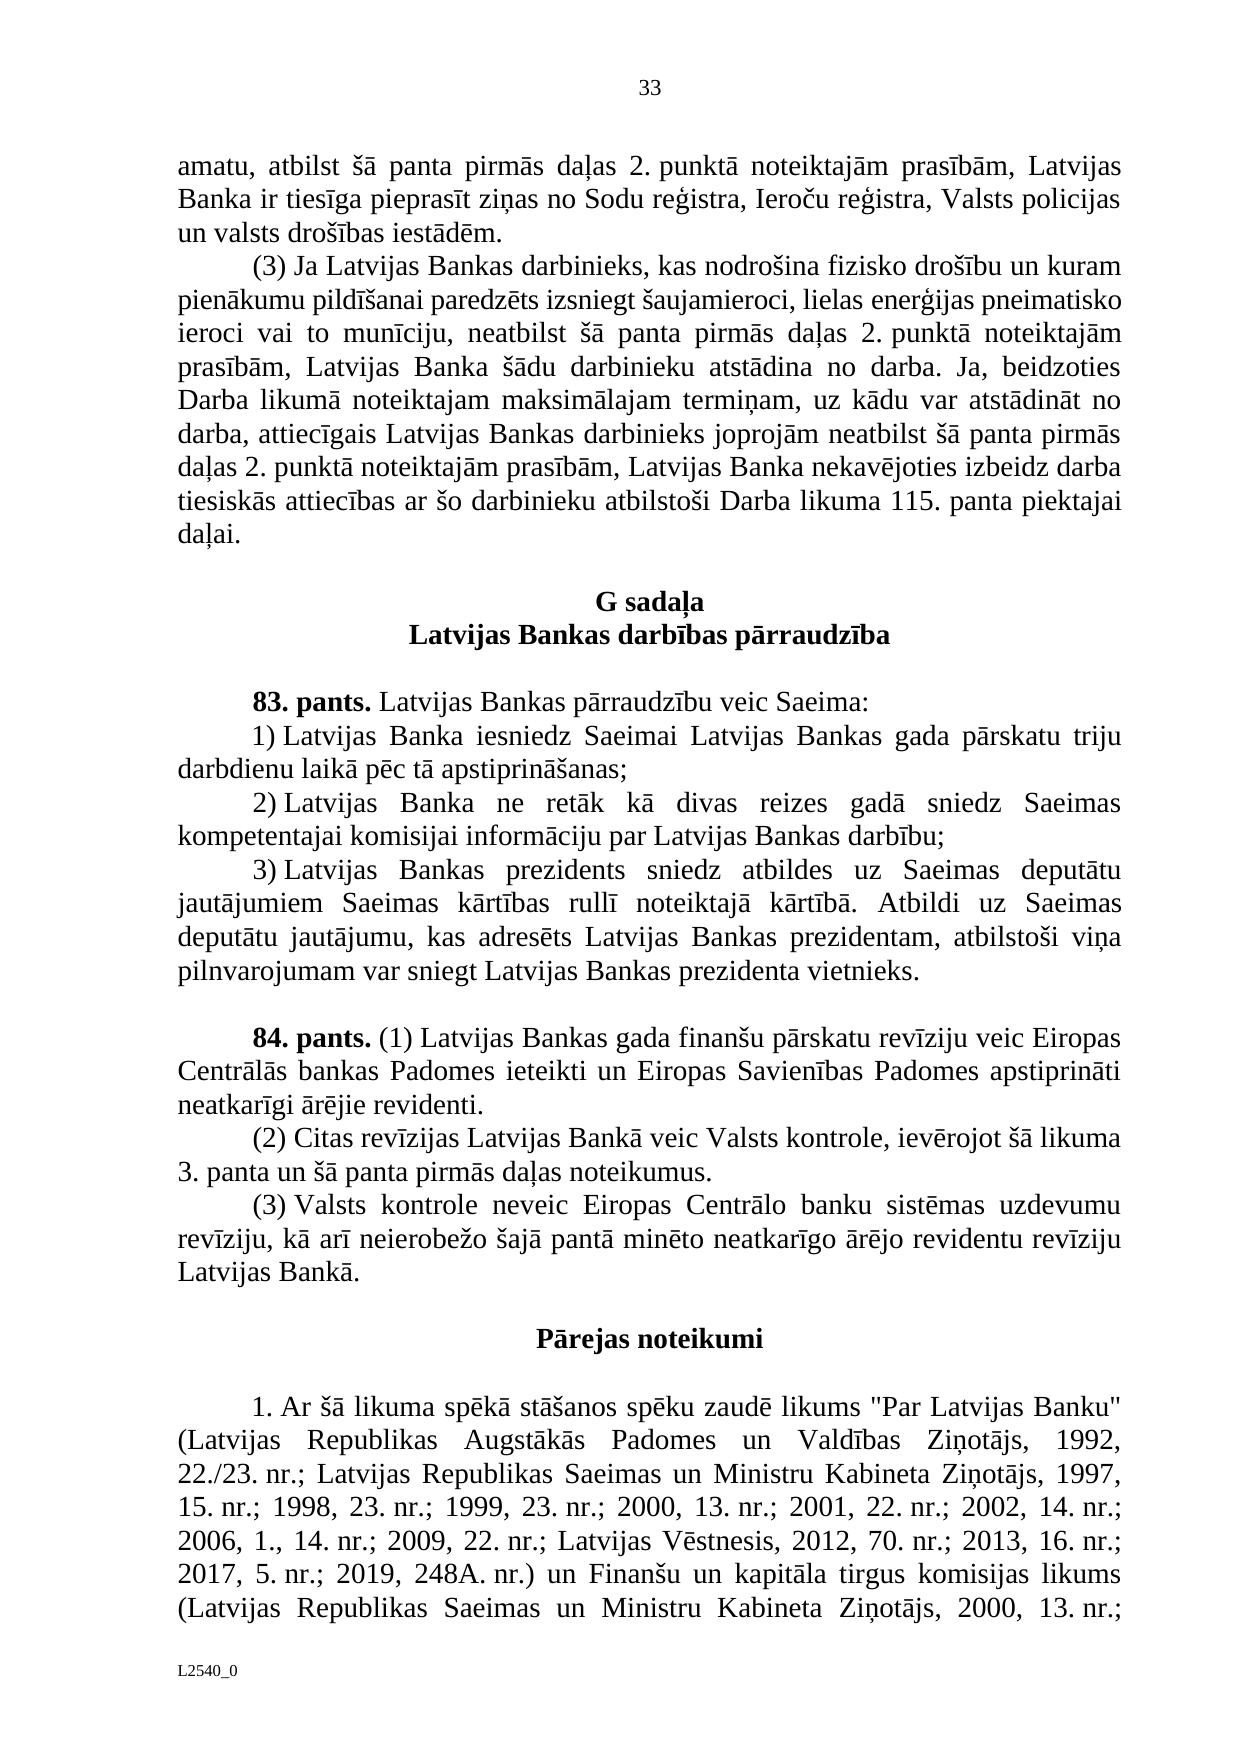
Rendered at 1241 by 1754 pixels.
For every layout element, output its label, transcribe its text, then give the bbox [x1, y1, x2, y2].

text 3) Latvijas Bankas prezidents sniedz atbildes uz Saeimas deputātu jautājumiem Saeimas kārtības rullī noteiktajā kārtībā. Atbildi uz Saeimas deputātu jautājumu, kas adresēts Latvijas Bankas prezidentam, atbilstoši viņa pilnvarojumam var sniegt Latvijas Bankas prezidenta vietnieks. [177, 852, 1122, 986]
text 83. pants. Latvijas Bankas pārraudzību veic Saeima: [177, 684, 1122, 718]
text Latvijas Bankas darbības pārraudzība [177, 617, 1122, 651]
text (3) Ja Latvijas Bankas darbinieks, kas nodrošina fizisko drošību un kuram pienākumu pildīšanai paredzēts izsniegt šaujamieroci, lielas enerģijas pneimatisko ieroci vai to munīciju, neatbilst šā panta pirmās daļas 2. punktā noteiktajām prasībām, Latvijas Banka šādu darbinieku atstādina no darba. Ja, beidzoties Darba likumā noteiktajam maksimālajam termiņam, uz kādu var atstādināt no darba, attiecīgais Latvijas Bankas darbinieks joprojām neatbilst šā panta pirmās daļas 2. punktā noteiktajām prasībām, Latvijas Banka nekavējoties izbeidz darba tiesiskās attiecības ar šo darbinieku atbilstoši Darba likuma 115. panta piektajai daļai. [177, 248, 1122, 550]
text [177, 148, 1122, 248]
text G sadaļa [177, 584, 1122, 617]
text 2) Latvijas Banka ne retāk kā divas reizes gadā sniedz Saeimas kompetentajai komisijai informāciju par Latvijas Bankas darbību; [177, 785, 1122, 852]
text (2) Citas revīzijas Latvijas Bankā veic Valsts kontrole, ievērojot šā likuma 3. panta un šā panta pirmās daļas noteikumus. [177, 1120, 1122, 1187]
text (3) Valsts kontrole neveic Eiropas Centrālo banku sistēmas uzdevumu revīziju, kā arī neierobežo šajā pantā minēto neatkarīgo ārējo revidentu revīziju Latvijas Bankā. [177, 1187, 1122, 1288]
text 1) Latvijas Banka iesniedz Saeimai Latvijas Bankas gada pārskatu triju darbdienu laikā pēc tā apstiprināšanas; [177, 718, 1122, 785]
text Pārejas noteikumi [177, 1322, 1122, 1355]
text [177, 1389, 1122, 1623]
text 84. pants. (1) Latvijas Bankas gada finanšu pārskatu revīziju veic Eiropas Centrālās bankas Padomes ieteikti un Eiropas Savienības Padomes apstiprināti neatkarīgi ārējie revidenti. [177, 1020, 1122, 1120]
